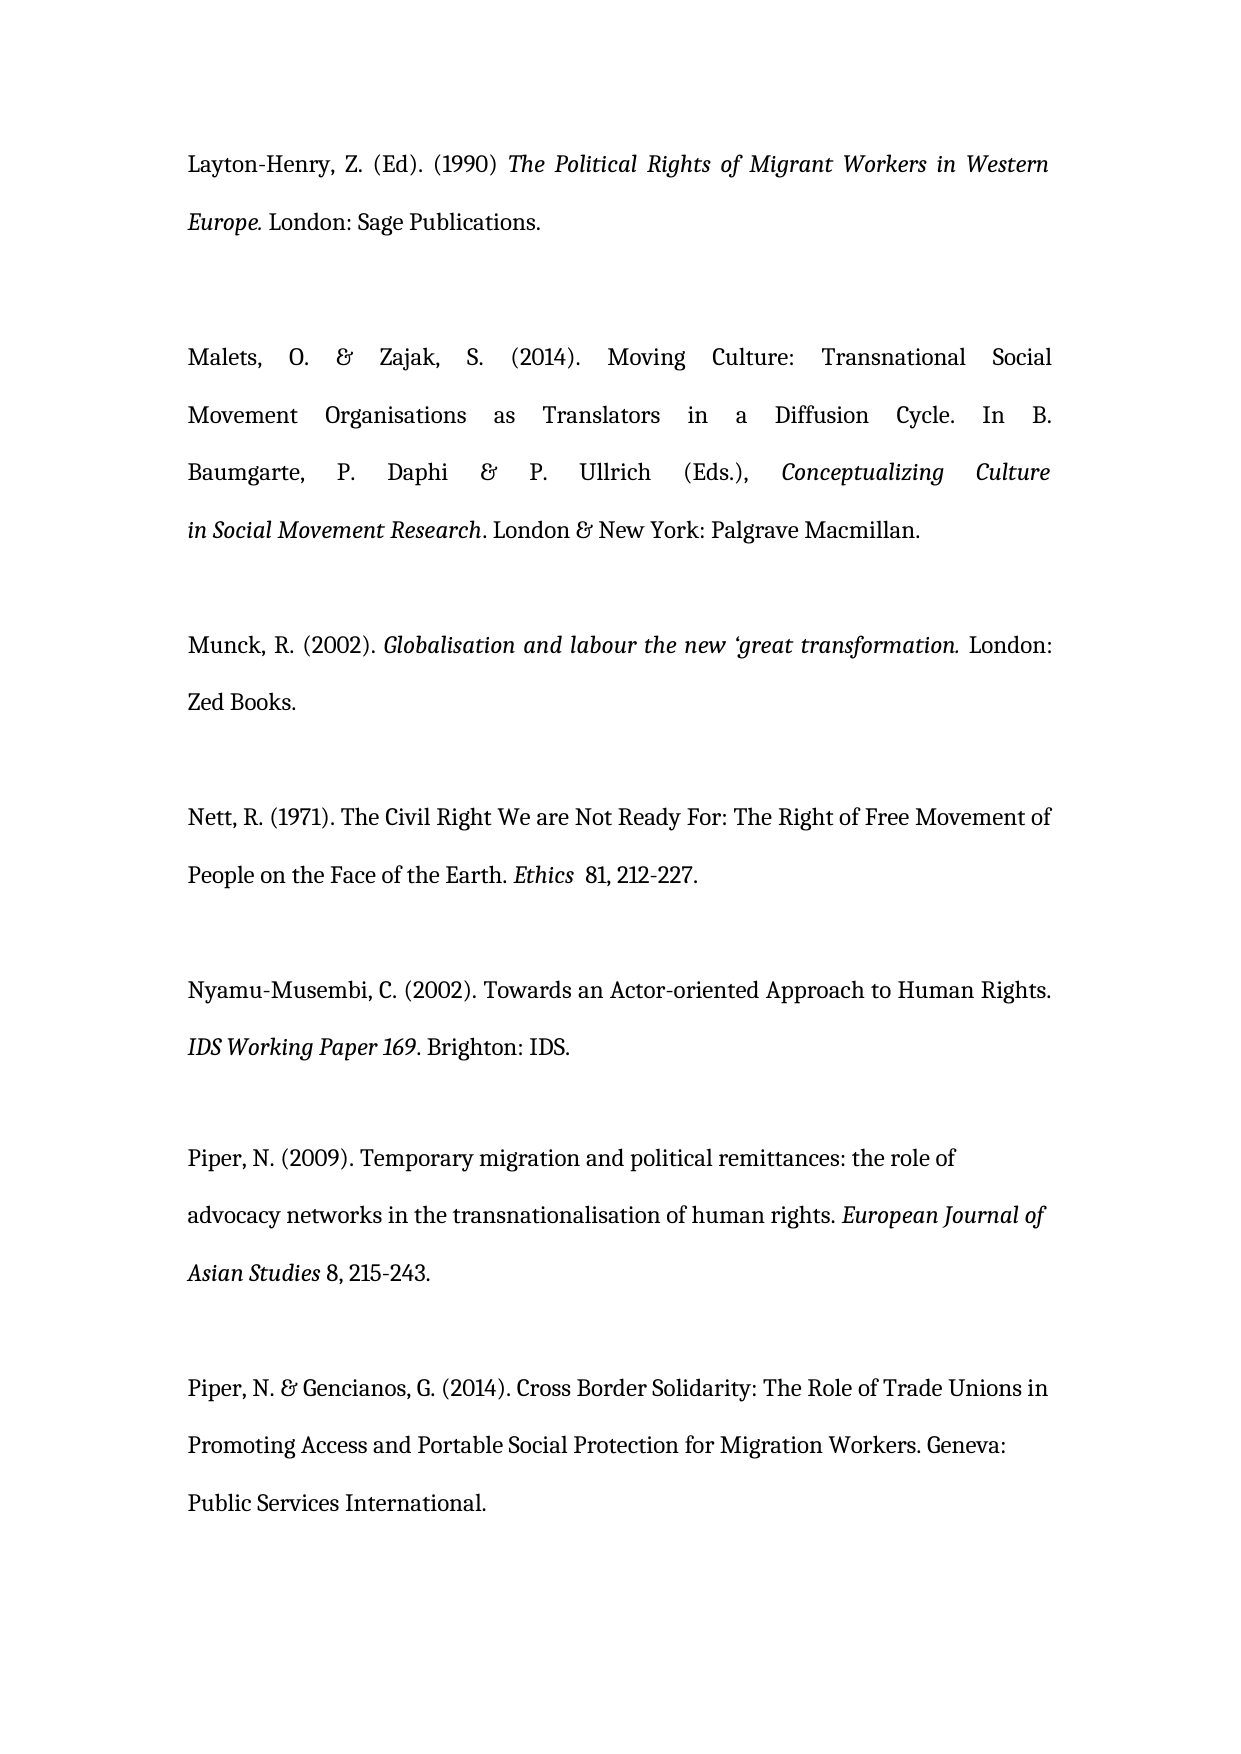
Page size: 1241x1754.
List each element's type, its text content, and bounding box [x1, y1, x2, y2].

text Nett, R. (1971). The Civil Right We are Not Ready For: The Right of Free Movement of People on the Face of the Earth. Ethics 81, 212-227. [187, 803, 1053, 889]
text Piper, N. & Gencianos, G. (2014). Cross Border Solidarity: The Role of Trade Unions in Promoting Access and Portable Social Protection for Migration Workers. Geneva: Public Services International. [187, 1373, 1053, 1517]
text Munck, R. (2002). Globalisation and labour the new ‘great transformation. London: Zed Books. [188, 631, 1053, 717]
text Nyamu-Musembi, C. (2002). Towards an Actor-oriented Approach to Human Rights. IDS Working Paper 169. Brighton: IDS. [187, 976, 1053, 1062]
text Layton-Henry, Z. (Ed). (1990) The Political Rights of Migrant Workers in Western Europe. London: Sage Publications. [187, 150, 1053, 236]
text Piper, N. (2009). Temporary migration and political remittances: the role of advocacy networks in the transnationalisation of human rights. European Journal of Asian Studies 8, 215-243. [187, 1143, 1053, 1287]
text Malets, O. & Zajak, S. (2014). Moving Culture: Transnational Social Movement Organisations as Translators in a Diffusion Cycle. In B. Baumgarte, P. Daphi & P. Ullrich (Eds.), Conceptualizing Culture in Social Movement Research. London & New York: Palgrave Macmillan. [187, 343, 1053, 544]
